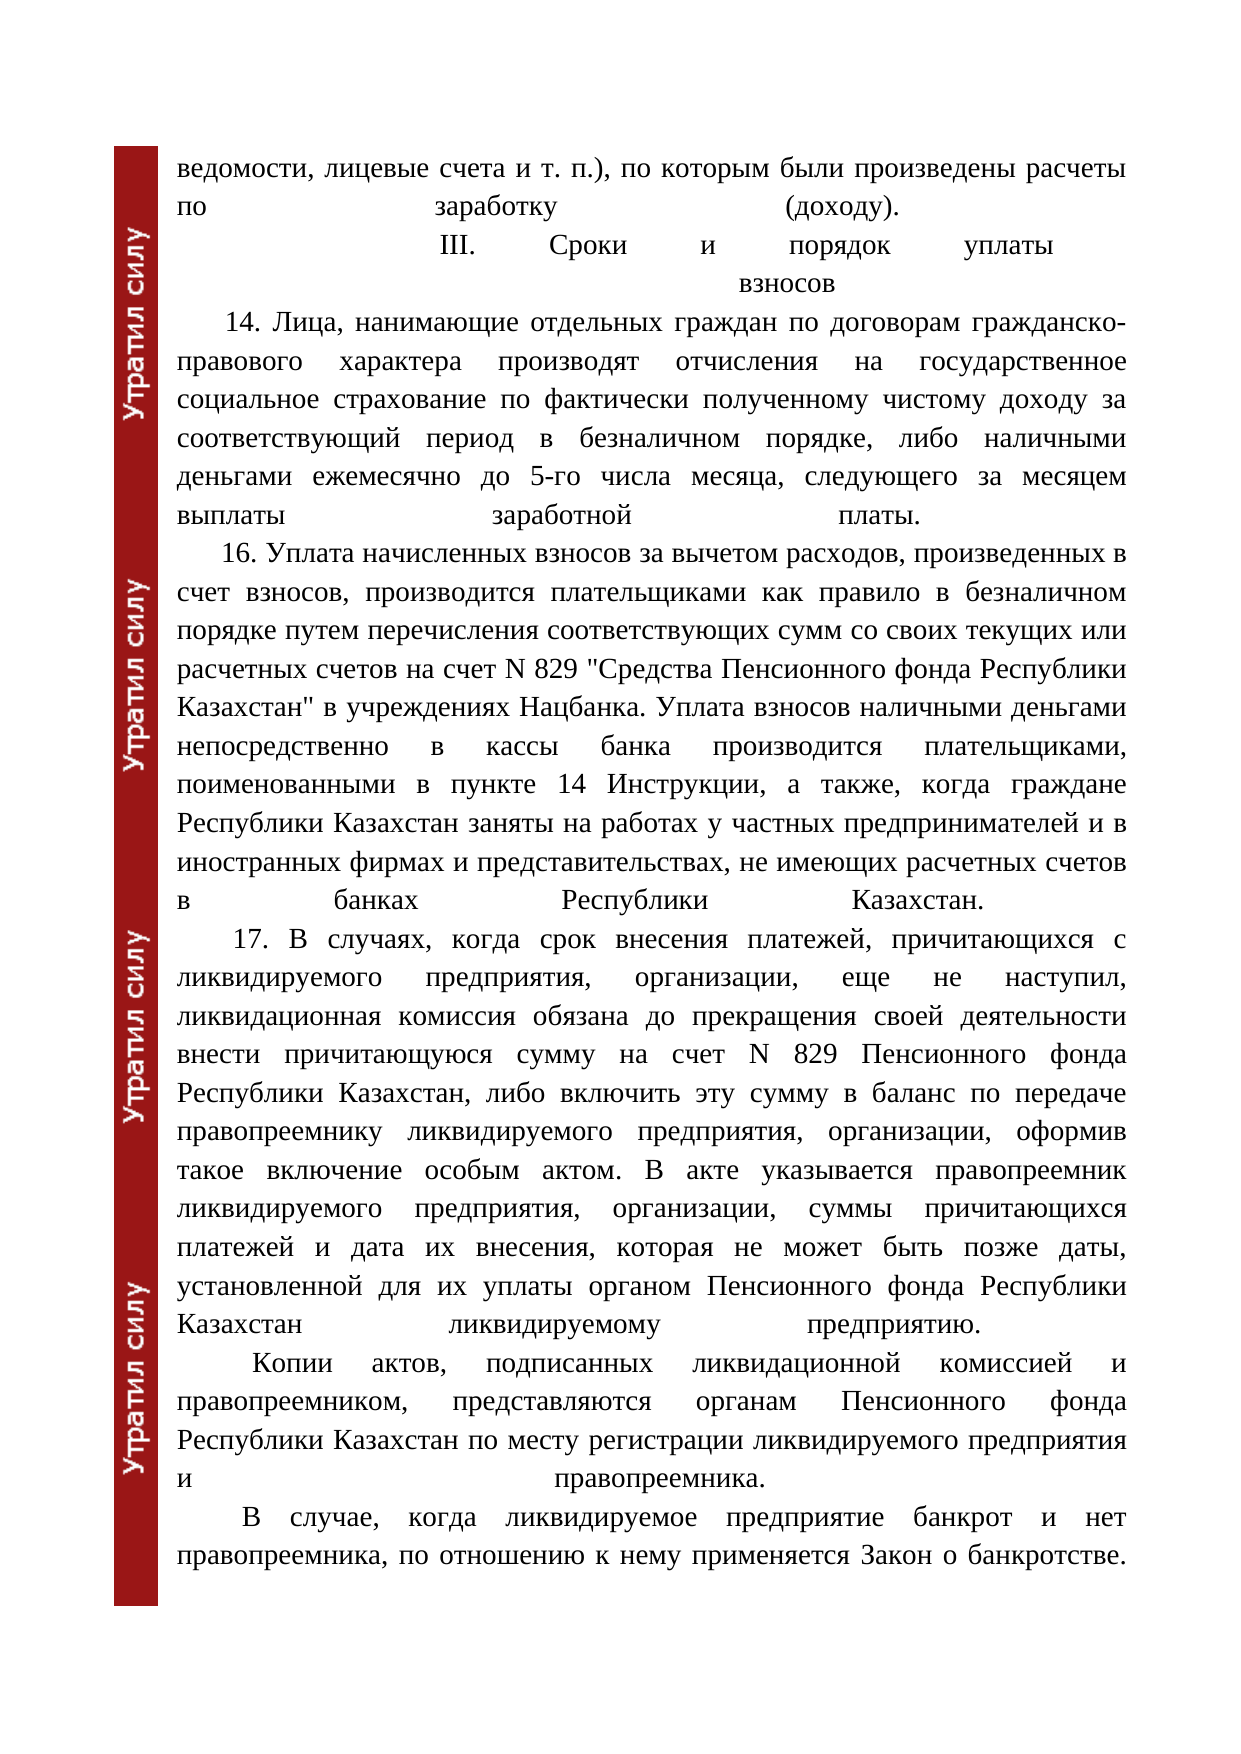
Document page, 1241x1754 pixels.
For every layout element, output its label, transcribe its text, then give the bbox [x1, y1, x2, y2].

picture [114, 146, 158, 150]
picture [114, 1571, 158, 1606]
